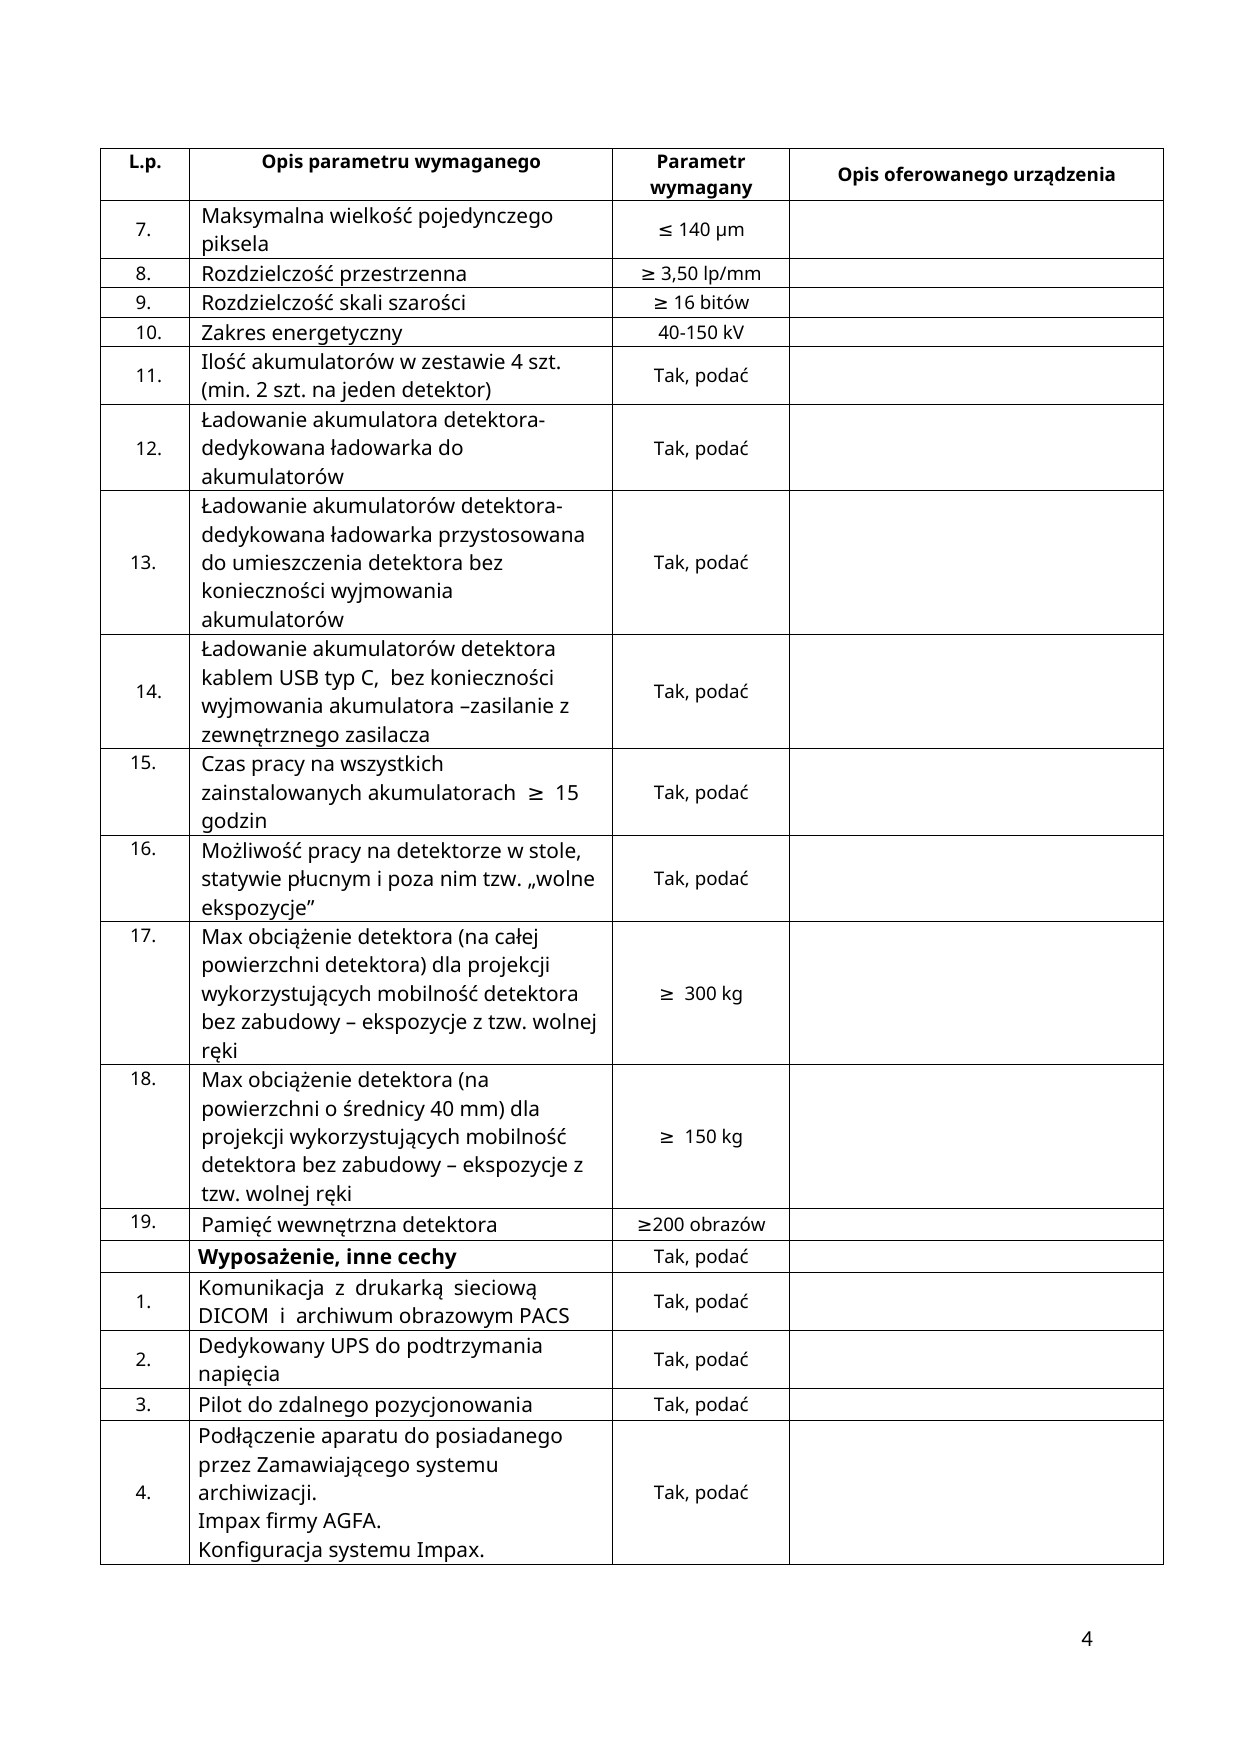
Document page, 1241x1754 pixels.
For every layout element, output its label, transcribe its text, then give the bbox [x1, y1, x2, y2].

table_cell Tak, podać [613, 635, 789, 748]
table_cell [101, 1389, 189, 1420]
table_cell [101, 635, 189, 748]
table_cell Tak, podać [613, 491, 789, 633]
table_cell Ładowanie akumulatora detektora- dedykowana ładowarka do akumulatorów [190, 405, 612, 490]
table_cell Pamięć wewnętrzna detektora [190, 1209, 612, 1240]
table_cell Możliwość pracy na detektorze w stole, statywie płucnym i poza nim tzw. „wolne ekspozycje” [190, 836, 612, 921]
table_cell Ładowanie akumulatorów detektora- dedykowana ładowarka przystosowana do umieszczenia detektora bez konieczności wyjmowania akumulatorów [190, 491, 612, 633]
table_cell [101, 201, 189, 258]
table_cell [790, 1065, 1163, 1207]
table_cell ≥200 obrazów [613, 1209, 789, 1240]
table_cell [101, 1209, 189, 1240]
table_cell ≥ 16 bitów [613, 288, 789, 317]
table_cell [790, 749, 1163, 835]
table_cell Pilot do zdalnego pozycjonowania [190, 1389, 612, 1420]
table_cell ≥ 300 kg [613, 922, 789, 1064]
table_cell [101, 288, 189, 317]
table_cell [790, 405, 1163, 490]
table_cell [790, 836, 1163, 921]
table_cell Czas pracy na wszystkich zainstalowanych akumulatorach ≥ 15 godzin [190, 749, 612, 835]
table_cell [101, 1273, 189, 1330]
table_cell [790, 347, 1163, 404]
table_cell [790, 201, 1163, 258]
table_cell Tak, podać [613, 1241, 789, 1272]
table_cell Ładowanie akumulatorów detektora kablem USB typ C, bez konieczności wyjmowania akumulatora –zasilanie z zewnętrznego zasilacza [190, 635, 612, 748]
table_cell [101, 405, 189, 490]
table_cell [101, 1421, 189, 1563]
table_cell Max obciążenie detektora (na powierzchni o średnicy 40 mm) dla projekcji wykorzystujących mobilność detektora bez zabudowy – ekspozycje z tzw. wolnej ręki [190, 1065, 612, 1207]
table_header Opis oferowanego urządzenia [790, 149, 1163, 200]
table_cell [790, 1241, 1163, 1272]
table_cell Komunikacja z drukarką sieciową DICOM i archiwum obrazowym PACS [190, 1273, 612, 1330]
table_cell Tak, podać [613, 749, 789, 835]
table_cell Ilość akumulatorów w zestawie 4 szt. (min. 2 szt. na jeden detektor) [190, 347, 612, 404]
table_cell Rozdzielczość przestrzenna [190, 259, 612, 287]
table_cell Dedykowany UPS do podtrzymania napięcia [190, 1331, 612, 1388]
table_cell [790, 922, 1163, 1064]
table_header Parametr wymagany [613, 149, 789, 200]
table_cell [790, 1421, 1163, 1563]
table_cell [101, 318, 189, 346]
table_cell [101, 922, 189, 1064]
table_cell [790, 1331, 1163, 1388]
table_cell Tak, podać [613, 836, 789, 921]
table_cell [790, 1209, 1163, 1240]
table_cell Rozdzielczość skali szarości [190, 288, 612, 317]
table_cell 40-150 kV [613, 318, 789, 346]
table_cell [101, 259, 189, 287]
table_cell [790, 1389, 1163, 1420]
table_cell [101, 347, 189, 404]
table_cell [101, 1331, 189, 1388]
table_cell ≥ 3,50 lp/mm [613, 259, 789, 287]
table_cell [790, 259, 1163, 287]
table_cell [790, 1273, 1163, 1330]
table_cell Maksymalna wielkość pojedynczego piksela [190, 201, 612, 258]
table_cell [101, 1241, 189, 1272]
table_cell Zakres energetyczny [190, 318, 612, 346]
table_cell [790, 318, 1163, 346]
table_cell Tak, podać [613, 405, 789, 490]
table_cell [790, 288, 1163, 317]
table_cell ≤ 140 µm [613, 201, 789, 258]
table_cell [101, 749, 189, 835]
table_cell [101, 1065, 189, 1207]
table_cell [101, 491, 189, 633]
table_cell [790, 635, 1163, 748]
table_cell [790, 491, 1163, 633]
table_header L.p. [101, 149, 189, 200]
table_cell Max obciążenie detektora (na całej powierzchni detektora) dla projekcji wykorzystujących mobilność detektora bez zabudowy – ekspozycje z tzw. wolnej ręki [190, 922, 612, 1064]
table_cell Wyposażenie, inne cechy [190, 1241, 612, 1272]
table_cell Tak, podać [613, 1421, 789, 1563]
table_cell Podłączenie aparatu do posiadanego przez Zamawiającego systemu archiwizacji. Impax firmy AGFA. Konfiguracja systemu Impax. [190, 1421, 612, 1563]
table_cell [101, 836, 189, 921]
table_cell ≥ 150 kg [613, 1065, 789, 1207]
table_header Opis parametru wymaganego [190, 149, 612, 200]
table_cell Tak, podać [613, 1273, 789, 1330]
table_cell Tak, podać [613, 1331, 789, 1388]
table_cell Tak, podać [613, 1389, 789, 1420]
table_cell Tak, podać [613, 347, 789, 404]
